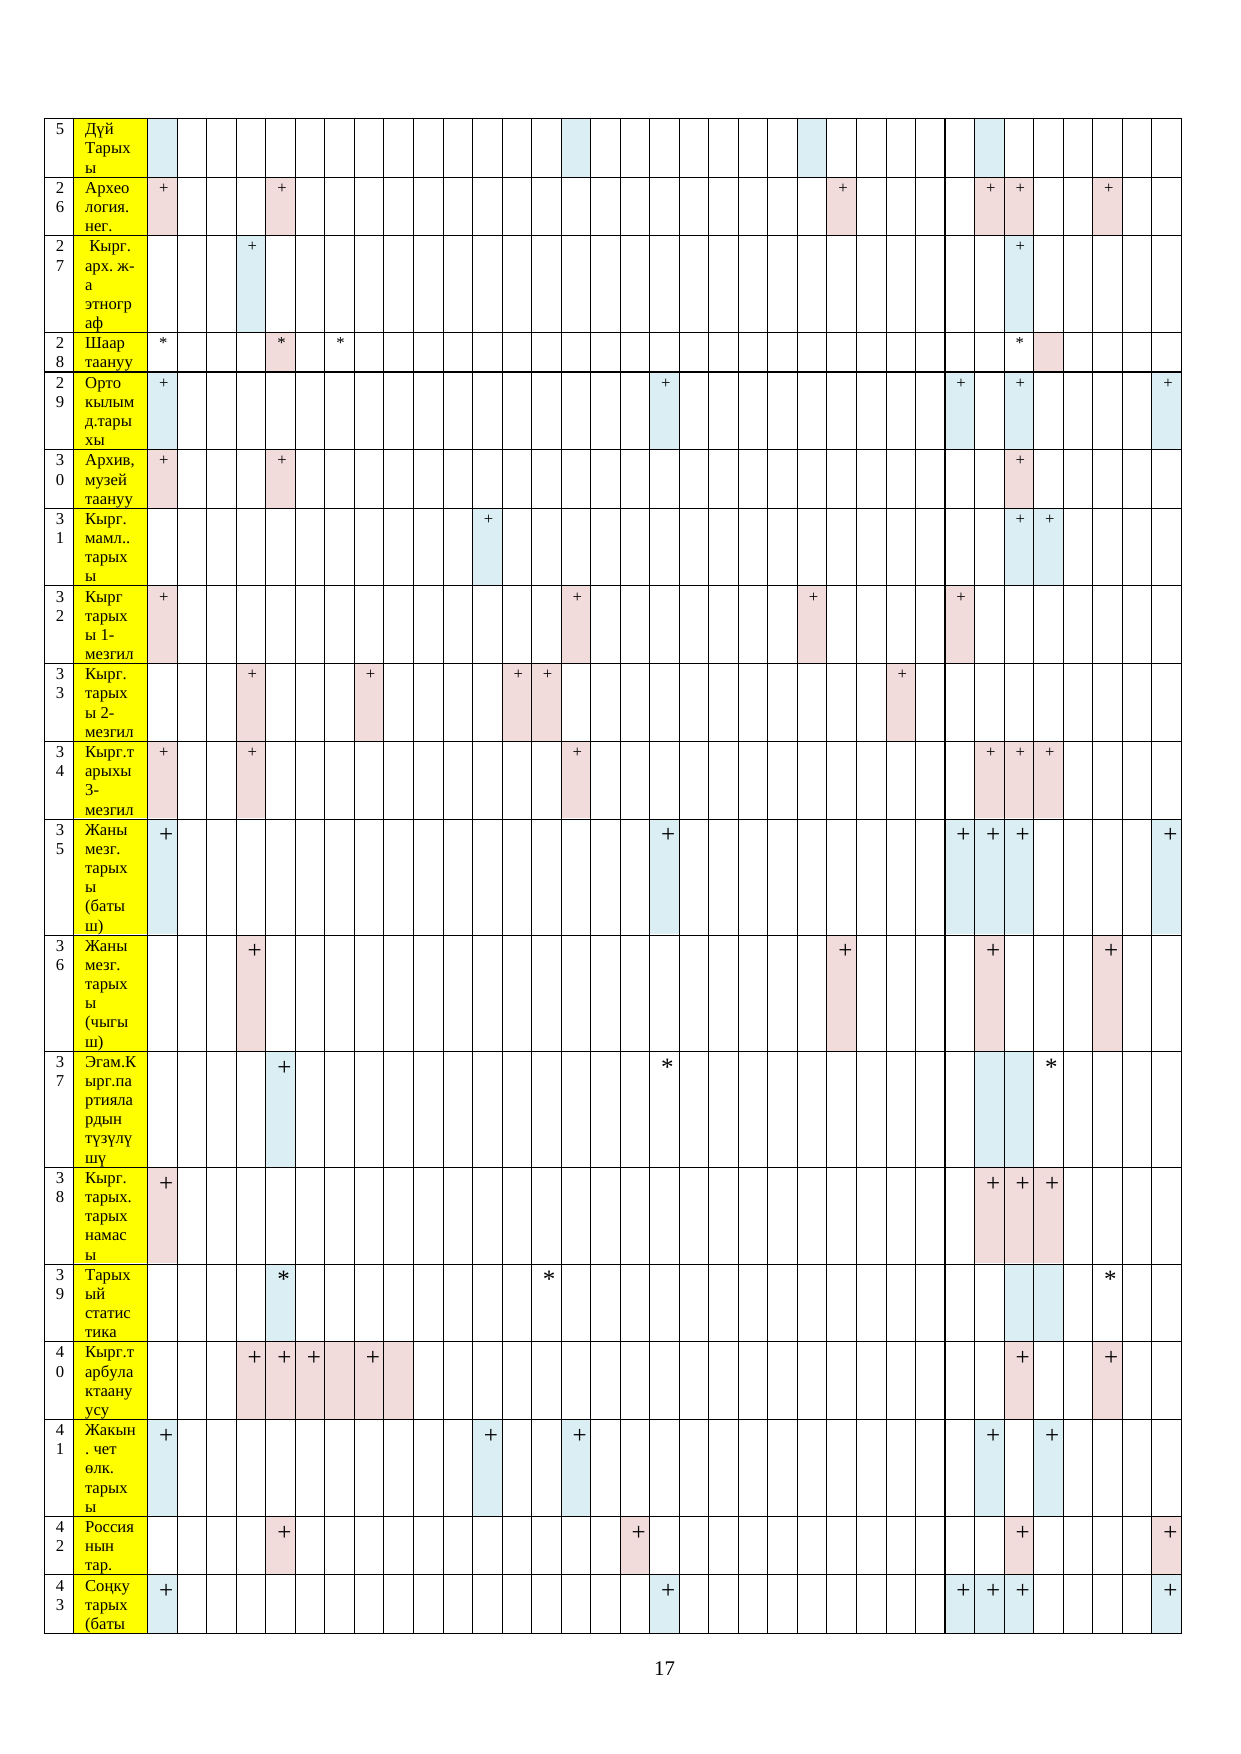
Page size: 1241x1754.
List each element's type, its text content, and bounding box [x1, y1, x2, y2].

table_cell [621, 236, 649, 332]
table_cell [562, 1168, 590, 1263]
table_cell [444, 1342, 472, 1419]
table_cell [887, 1420, 915, 1516]
table_cell [1064, 1517, 1092, 1574]
table_cell + [148, 119, 177, 177]
table_cell [798, 936, 826, 1051]
table_cell [473, 820, 502, 934]
table_cell [325, 119, 354, 177]
table_cell [946, 1052, 974, 1167]
table_cell [503, 509, 531, 585]
table_cell [1064, 509, 1092, 585]
table_cell [827, 119, 856, 177]
table_cell [1152, 586, 1181, 663]
table_cell [1123, 664, 1151, 741]
table_cell [237, 119, 265, 177]
table_cell [887, 373, 915, 449]
table_cell + [266, 1342, 295, 1419]
table_cell [562, 450, 590, 508]
table_cell [650, 333, 679, 371]
table_cell + [473, 1420, 502, 1516]
table_cell Кырг. арх. ж-а этнограф [74, 236, 147, 332]
table_cell + [266, 1052, 295, 1167]
table_cell [562, 1342, 590, 1419]
table_cell [1123, 1420, 1151, 1516]
table_cell [503, 586, 531, 663]
table_cell [1005, 119, 1033, 177]
table_cell [1064, 1265, 1092, 1341]
table_cell [207, 450, 236, 508]
table_cell [709, 236, 738, 332]
table_cell [621, 1265, 649, 1341]
table_cell [1123, 1342, 1151, 1419]
table_cell [473, 1342, 502, 1419]
table_cell [1152, 742, 1181, 818]
table_cell [768, 178, 797, 235]
table_cell [207, 373, 236, 449]
table_cell + [148, 373, 177, 449]
table_cell [680, 236, 708, 332]
table_cell [798, 1342, 826, 1419]
table_cell [414, 119, 443, 177]
table_cell [680, 1517, 708, 1574]
table_cell + [975, 742, 1004, 818]
table_cell [325, 1575, 354, 1633]
table_cell + [1005, 1168, 1033, 1263]
table_cell [148, 936, 177, 1051]
table_cell [827, 664, 856, 741]
table_cell + [650, 820, 679, 934]
table_cell 30 [45, 450, 73, 508]
table_cell [1152, 1168, 1181, 1263]
table_cell [503, 178, 531, 235]
table_cell [562, 178, 590, 235]
table_cell [503, 1052, 531, 1167]
table_cell [384, 1168, 413, 1263]
table_cell [650, 450, 679, 508]
table_cell [237, 373, 265, 449]
table_cell + [975, 1168, 1004, 1263]
table_cell [887, 1342, 915, 1419]
table_cell [355, 333, 383, 371]
table_cell [414, 1168, 443, 1263]
table_cell [1064, 119, 1092, 177]
table_cell [503, 1420, 531, 1516]
table_cell [1152, 664, 1181, 741]
table_cell [237, 1420, 265, 1516]
table_cell [237, 1265, 265, 1341]
table_cell [444, 1517, 472, 1574]
table_cell [1152, 333, 1181, 371]
table_cell [178, 178, 206, 235]
table_cell * [1093, 1265, 1122, 1341]
table_cell [414, 450, 443, 508]
table_cell 28 [45, 333, 73, 371]
table_cell [680, 1052, 708, 1167]
table_cell [355, 820, 383, 934]
table_cell [266, 742, 295, 818]
table_cell + [296, 1342, 324, 1419]
table_cell [768, 333, 797, 371]
table_cell [1123, 333, 1151, 371]
table_cell [887, 509, 915, 585]
table_cell [384, 1052, 413, 1167]
table_cell [591, 119, 620, 177]
table_cell [887, 1265, 915, 1341]
table_cell [207, 1168, 236, 1263]
table_cell [621, 1575, 649, 1633]
table_cell [798, 1575, 826, 1633]
table_cell [325, 1517, 354, 1574]
table_cell [532, 1168, 561, 1263]
table_cell [1093, 742, 1122, 818]
table_cell [975, 236, 1004, 332]
table_cell + [237, 236, 265, 332]
table_cell + [827, 178, 856, 235]
table_cell [591, 1168, 620, 1263]
table_cell [414, 1265, 443, 1341]
table_cell [1152, 119, 1181, 177]
table_cell 38 [45, 1168, 73, 1263]
table_cell [680, 1342, 708, 1419]
table_cell + [148, 820, 177, 934]
table_cell [768, 236, 797, 332]
table_cell [473, 450, 502, 508]
table_cell [857, 333, 886, 371]
table_cell [739, 119, 767, 177]
table_cell [473, 664, 502, 741]
table_cell [680, 1265, 708, 1341]
table_cell [768, 1517, 797, 1574]
table_cell [444, 450, 472, 508]
table_cell [916, 820, 944, 934]
table_cell [887, 178, 915, 235]
table_cell [591, 1265, 620, 1341]
table_cell [1152, 450, 1181, 508]
table_cell [887, 333, 915, 371]
table_cell [532, 1517, 561, 1574]
table_cell [916, 1517, 944, 1574]
table_cell [857, 373, 886, 449]
table_cell [621, 1168, 649, 1263]
table_cell [650, 664, 679, 741]
table_cell [1034, 119, 1063, 177]
table_cell [355, 1517, 383, 1574]
table_cell [296, 936, 324, 1051]
table_cell Тарыхый статистика [74, 1265, 147, 1341]
table_cell [1152, 1052, 1181, 1167]
table_cell [857, 742, 886, 818]
table_cell [709, 178, 738, 235]
table_cell [916, 1575, 944, 1633]
table_cell [296, 1420, 324, 1516]
table_cell + [1034, 1420, 1063, 1516]
table_cell [178, 586, 206, 663]
table_cell [562, 373, 590, 449]
table_cell [1064, 664, 1092, 741]
table_cell 32 [45, 586, 73, 663]
table_cell [414, 1517, 443, 1574]
table_cell [562, 1265, 590, 1341]
table_cell [1123, 373, 1151, 449]
table_cell + [946, 373, 974, 449]
table_cell [887, 1517, 915, 1574]
table_cell [591, 664, 620, 741]
table_cell + [237, 742, 265, 818]
table_cell [916, 936, 944, 1051]
table_cell [1034, 936, 1063, 1051]
table_cell [1064, 450, 1092, 508]
table_cell [827, 373, 856, 449]
table_cell [798, 664, 826, 741]
table_cell [355, 236, 383, 332]
table_cell + [975, 820, 1004, 934]
table_cell [532, 820, 561, 934]
table_cell [650, 586, 679, 663]
table_cell [207, 119, 236, 177]
table_cell [1123, 820, 1151, 934]
table_cell + [266, 450, 295, 508]
table_cell [532, 1052, 561, 1167]
table_cell [178, 509, 206, 585]
table_cell + [562, 1420, 590, 1516]
table_cell [621, 178, 649, 235]
table_cell [1034, 373, 1063, 449]
table_cell [946, 1420, 974, 1516]
table_cell [680, 450, 708, 508]
table_cell [296, 236, 324, 332]
table_cell [325, 236, 354, 332]
table_cell [887, 586, 915, 663]
table_cell [739, 820, 767, 934]
table_cell Жаны мезг. тарыхы (батыш) [74, 820, 147, 934]
table_cell [237, 820, 265, 934]
table_cell [591, 1575, 620, 1633]
table_cell [1152, 509, 1181, 585]
table_cell + [1093, 178, 1122, 235]
table_cell 42 [45, 1517, 73, 1574]
table_cell [562, 509, 590, 585]
table_cell [296, 373, 324, 449]
table_cell [148, 1052, 177, 1167]
table_cell [798, 333, 826, 371]
table_cell [1064, 1575, 1092, 1633]
table_cell [296, 1168, 324, 1263]
table_cell [473, 936, 502, 1051]
table_cell + [355, 664, 383, 741]
table_cell [857, 509, 886, 585]
table_cell [532, 742, 561, 818]
table_cell + [975, 178, 1004, 235]
table_cell [709, 333, 738, 371]
table_cell [916, 119, 944, 177]
table_cell [975, 1052, 1004, 1167]
table_cell [237, 509, 265, 585]
table_cell [355, 1420, 383, 1516]
table_cell + [1005, 1575, 1033, 1633]
table_cell + [650, 373, 679, 449]
table_cell [621, 509, 649, 585]
table_cell [621, 820, 649, 934]
table_cell [266, 664, 295, 741]
table_cell [709, 509, 738, 585]
table_cell 36 [45, 936, 73, 1051]
table_cell [532, 373, 561, 449]
table_cell [473, 119, 502, 177]
table_cell [444, 119, 472, 177]
table_cell [887, 1168, 915, 1263]
table_cell [325, 1052, 354, 1167]
table_cell [1064, 236, 1092, 332]
table_cell [178, 373, 206, 449]
table_cell 27 [45, 236, 73, 332]
table_cell [503, 373, 531, 449]
table_cell [680, 936, 708, 1051]
table_cell [709, 820, 738, 934]
table_cell [916, 509, 944, 585]
table_cell [1093, 1168, 1122, 1263]
table_cell [975, 1342, 1004, 1419]
table_cell [768, 586, 797, 663]
table_cell [532, 586, 561, 663]
table_cell [414, 1052, 443, 1167]
table_cell [680, 664, 708, 741]
table_cell [650, 236, 679, 332]
table_cell [414, 178, 443, 235]
table_cell [178, 742, 206, 818]
table_cell [178, 1517, 206, 1574]
table_cell + [946, 820, 974, 934]
table_cell [650, 742, 679, 818]
table_cell [296, 509, 324, 585]
table_cell [857, 1052, 886, 1167]
table_cell [178, 820, 206, 934]
table_cell + [148, 1420, 177, 1516]
table_cell [384, 664, 413, 741]
table_cell [325, 742, 354, 818]
table_cell [739, 178, 767, 235]
table_cell [414, 936, 443, 1051]
table_cell [591, 509, 620, 585]
table_cell [384, 119, 413, 177]
table_cell [827, 742, 856, 818]
table_cell [384, 1265, 413, 1341]
table_cell [473, 1052, 502, 1167]
table_cell [739, 664, 767, 741]
table_cell [1005, 936, 1033, 1051]
table_cell [916, 586, 944, 663]
table_cell [503, 236, 531, 332]
table_cell [975, 1265, 1004, 1341]
table_cell [857, 936, 886, 1051]
table_cell [503, 1575, 531, 1633]
table_cell [325, 1265, 354, 1341]
table_cell [1152, 236, 1181, 332]
table_cell [827, 1168, 856, 1263]
table_cell [532, 236, 561, 332]
table_cell [266, 1575, 295, 1633]
table_cell [650, 509, 679, 585]
table_cell Кырг. тарых. тарыхнамасы [74, 1168, 147, 1263]
table_cell [355, 1265, 383, 1341]
table_cell Жакын. чет өлк. тарыхы [74, 1420, 147, 1516]
table_cell [325, 1342, 354, 1419]
table_cell + [148, 450, 177, 508]
table_cell [798, 373, 826, 449]
table_cell [1093, 333, 1122, 371]
table_cell [473, 1168, 502, 1263]
table_cell [325, 586, 354, 663]
table_cell [473, 178, 502, 235]
table_cell [916, 1265, 944, 1341]
table_cell [946, 1265, 974, 1341]
table_cell [591, 373, 620, 449]
table_cell [384, 450, 413, 508]
table_cell + [562, 119, 590, 177]
table_cell [532, 1420, 561, 1516]
table_cell [650, 1342, 679, 1419]
table_cell [857, 1265, 886, 1341]
table_cell [975, 664, 1004, 741]
table_cell + [621, 1517, 649, 1574]
table_cell + [1005, 509, 1033, 585]
table_cell [355, 119, 383, 177]
table_cell * [148, 333, 177, 371]
table_cell [827, 1052, 856, 1167]
table_cell [355, 742, 383, 818]
table_cell [1034, 333, 1063, 371]
table_cell [207, 178, 236, 235]
table_cell [532, 1342, 561, 1419]
table_cell [739, 936, 767, 1051]
table_cell [384, 373, 413, 449]
table_cell [621, 742, 649, 818]
table_cell [916, 236, 944, 332]
table_cell [503, 1342, 531, 1419]
table_cell [857, 1168, 886, 1263]
table_cell [355, 450, 383, 508]
table_cell [266, 373, 295, 449]
table_cell + [887, 664, 915, 741]
table_cell [207, 820, 236, 934]
table_cell + [148, 586, 177, 663]
table_cell [768, 1265, 797, 1341]
table_cell [650, 178, 679, 235]
table_cell [1093, 119, 1122, 177]
table_cell [739, 236, 767, 332]
table_cell Россиянын тар. [74, 1517, 147, 1574]
table_cell [1123, 450, 1151, 508]
table_cell [857, 236, 886, 332]
table_cell [444, 936, 472, 1051]
table_cell [444, 373, 472, 449]
table_cell [650, 1265, 679, 1341]
table_cell [473, 1575, 502, 1633]
table_cell + [237, 664, 265, 741]
table_cell + [827, 936, 856, 1051]
table_cell [178, 936, 206, 1051]
table_cell [946, 1517, 974, 1574]
table_cell [414, 820, 443, 934]
table_cell [1123, 936, 1151, 1051]
table_cell * [266, 1265, 295, 1341]
table_cell [680, 333, 708, 371]
table_cell [266, 1168, 295, 1263]
table_cell [237, 1517, 265, 1574]
table_cell [1064, 1420, 1092, 1516]
table_cell [207, 1517, 236, 1574]
table_cell [1093, 820, 1122, 934]
table_cell Архив, музей таануу [74, 450, 147, 508]
table_cell [562, 936, 590, 1051]
table_cell 37 [45, 1052, 73, 1167]
table_cell [503, 119, 531, 177]
table_cell [798, 450, 826, 508]
table_cell [384, 178, 413, 235]
table_cell [709, 1517, 738, 1574]
table_cell [237, 586, 265, 663]
table_cell * [1005, 333, 1033, 371]
table_cell [650, 1168, 679, 1263]
table_cell [444, 236, 472, 332]
table_cell [414, 373, 443, 449]
table_cell * [325, 333, 354, 371]
table_cell [768, 1575, 797, 1633]
table_cell [591, 1420, 620, 1516]
table_cell [591, 1052, 620, 1167]
table_cell * [266, 333, 295, 371]
table_cell [975, 1517, 1004, 1574]
table_cell [207, 1265, 236, 1341]
table_cell + [148, 742, 177, 818]
table_cell [827, 236, 856, 332]
table_cell [916, 333, 944, 371]
table_cell [1064, 373, 1092, 449]
table_cell [709, 119, 738, 177]
table_cell [1064, 586, 1092, 663]
table_cell [827, 1517, 856, 1574]
table_cell [916, 1342, 944, 1419]
table_cell [857, 1420, 886, 1516]
table_cell [148, 236, 177, 332]
table_cell [887, 119, 915, 177]
table_cell [1064, 178, 1092, 235]
table_cell 35 [45, 820, 73, 934]
table_cell [178, 1265, 206, 1341]
table_cell [798, 1265, 826, 1341]
table_cell + [1005, 742, 1033, 818]
table_cell [266, 820, 295, 934]
table_cell [739, 1575, 767, 1633]
table_cell [237, 1575, 265, 1633]
table_cell [473, 333, 502, 371]
table_cell [444, 509, 472, 585]
table_cell [857, 1517, 886, 1574]
table_cell [798, 742, 826, 818]
table_cell [650, 1420, 679, 1516]
table_cell [768, 1052, 797, 1167]
table_cell 33 [45, 664, 73, 741]
table_cell [1034, 586, 1063, 663]
table_cell [503, 742, 531, 818]
table_cell [384, 742, 413, 818]
table_cell [355, 509, 383, 585]
table_cell [207, 236, 236, 332]
table_cell [827, 1342, 856, 1419]
table_cell [384, 333, 413, 371]
table_cell [207, 936, 236, 1051]
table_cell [74, 1575, 147, 1633]
table_cell [1034, 178, 1063, 235]
table_cell [178, 1342, 206, 1419]
table_cell [266, 509, 295, 585]
table_cell [148, 1342, 177, 1419]
table_cell [384, 236, 413, 332]
table_cell Кырг. тарыхы 2-мезгил [74, 664, 147, 741]
table_cell [591, 936, 620, 1051]
table_cell [798, 1517, 826, 1574]
table_cell [887, 742, 915, 818]
table_cell [768, 1342, 797, 1419]
table_cell [414, 1342, 443, 1419]
table_cell [798, 1420, 826, 1516]
table_cell [503, 1265, 531, 1341]
table_cell [1093, 586, 1122, 663]
table_cell [384, 586, 413, 663]
table_cell [1123, 1265, 1151, 1341]
table_cell [237, 1052, 265, 1167]
table_cell [444, 820, 472, 934]
table_cell Кырг.тарбулактаануусу [74, 1342, 147, 1419]
table_cell [296, 1575, 324, 1633]
table_cell [887, 936, 915, 1051]
table_cell [946, 450, 974, 508]
table_cell + [503, 664, 531, 741]
table_cell [266, 586, 295, 663]
table_cell [178, 1420, 206, 1516]
table_cell [207, 1575, 236, 1633]
table_cell [444, 333, 472, 371]
table_cell [680, 1420, 708, 1516]
table_cell [562, 236, 590, 332]
table_cell [532, 119, 561, 177]
table_cell [768, 450, 797, 508]
table_cell [178, 333, 206, 371]
table_cell + [355, 1342, 383, 1419]
table_cell [591, 236, 620, 332]
table_cell + [1034, 1168, 1063, 1263]
table_cell [591, 450, 620, 508]
table_cell [444, 1420, 472, 1516]
table_cell + [975, 1575, 1004, 1633]
table_cell [916, 742, 944, 818]
table_cell [444, 586, 472, 663]
table_cell [1152, 1342, 1181, 1419]
table_cell + [562, 742, 590, 818]
table_cell [916, 450, 944, 508]
table_cell [1005, 1420, 1033, 1516]
table_cell [1034, 450, 1063, 508]
table_cell [473, 373, 502, 449]
table_cell [503, 1517, 531, 1574]
table_cell [621, 664, 649, 741]
table_cell 39 [45, 1265, 73, 1341]
table_cell [946, 119, 974, 177]
table_cell [739, 1052, 767, 1167]
table_cell [562, 1052, 590, 1167]
table_cell + [1005, 450, 1033, 508]
table_cell [207, 1052, 236, 1167]
table_cell [946, 333, 974, 371]
table_cell [946, 509, 974, 585]
table_cell [325, 450, 354, 508]
table_cell [532, 936, 561, 1051]
table_cell [384, 1342, 413, 1419]
table_cell [857, 664, 886, 741]
table_cell [1064, 936, 1092, 1051]
table_cell [709, 1265, 738, 1341]
table_cell 34 [45, 742, 73, 818]
table_cell [709, 936, 738, 1051]
table_cell [621, 586, 649, 663]
table_cell [650, 1517, 679, 1574]
table_cell + [946, 586, 974, 663]
table_cell [739, 1168, 767, 1263]
table_cell [207, 742, 236, 818]
table_cell [325, 509, 354, 585]
table_cell [768, 1420, 797, 1516]
table_cell [739, 1517, 767, 1574]
table_cell [473, 1265, 502, 1341]
table_cell [621, 373, 649, 449]
table_cell [1123, 1575, 1151, 1633]
table_cell [503, 1168, 531, 1263]
table_cell + [473, 509, 502, 585]
table_cell [1064, 742, 1092, 818]
table_cell + [237, 936, 265, 1051]
table_cell [178, 1052, 206, 1167]
table_cell 41 [45, 1420, 73, 1516]
table_cell [916, 178, 944, 235]
table_cell [532, 333, 561, 371]
table_cell [503, 820, 531, 934]
table_cell [916, 1052, 944, 1167]
table_cell [709, 1575, 738, 1633]
table_cell + [650, 1575, 679, 1633]
table_cell [946, 742, 974, 818]
table_cell [591, 1517, 620, 1574]
table_cell [296, 586, 324, 663]
table_cell [562, 333, 590, 371]
table_cell [384, 1517, 413, 1574]
table_cell [798, 178, 826, 235]
table_cell [827, 450, 856, 508]
table_cell Бай. Дүй Тарыхы [74, 119, 147, 177]
table_cell [325, 1168, 354, 1263]
table_cell [768, 664, 797, 741]
table_cell [296, 1517, 324, 1574]
table_cell [621, 450, 649, 508]
table_cell [266, 236, 295, 332]
table_cell * [650, 1052, 679, 1167]
table_cell + [1034, 742, 1063, 818]
table_cell [355, 1575, 383, 1633]
table_cell [1123, 1052, 1151, 1167]
table_cell Эгам.Кырг.партиялардын түзүлүшү [74, 1052, 147, 1167]
table_cell [296, 119, 324, 177]
table_cell [355, 178, 383, 235]
table_cell [148, 664, 177, 741]
table_cell [325, 820, 354, 934]
table_cell + [798, 586, 826, 663]
table_cell + [1093, 1342, 1122, 1419]
table_cell 43 [45, 1575, 73, 1633]
table_cell [887, 1575, 915, 1633]
table_cell [414, 742, 443, 818]
table_cell [827, 1575, 856, 1633]
table_cell [768, 373, 797, 449]
table_cell [1093, 1052, 1122, 1167]
table_cell [857, 820, 886, 934]
table_cell [1123, 1517, 1151, 1574]
table_cell [532, 450, 561, 508]
table_cell [650, 119, 679, 177]
table_cell [178, 1575, 206, 1633]
table_cell [621, 119, 649, 177]
table_cell [975, 586, 1004, 663]
table_cell + [532, 664, 561, 741]
table_cell + [798, 119, 826, 177]
table_cell Кырг.тарыхы 3-мезгил [74, 742, 147, 818]
table_cell [1034, 664, 1063, 741]
table_cell [503, 333, 531, 371]
table_cell [178, 1168, 206, 1263]
table_cell [444, 178, 472, 235]
table_cell [680, 178, 708, 235]
table_cell [887, 820, 915, 934]
table_cell [739, 373, 767, 449]
table_cell [768, 119, 797, 177]
table_cell [355, 1052, 383, 1167]
table_cell [798, 1052, 826, 1167]
table_cell [709, 1168, 738, 1263]
table_cell + [1005, 1517, 1033, 1574]
table_cell [1123, 119, 1151, 177]
table_cell [946, 178, 974, 235]
table_cell [355, 586, 383, 663]
table_cell + [1152, 373, 1181, 449]
table_cell [414, 1575, 443, 1633]
table_cell [355, 1168, 383, 1263]
table_cell Шаар таануу [74, 333, 147, 371]
table_cell [857, 119, 886, 177]
table_cell [562, 664, 590, 741]
table_cell [473, 1517, 502, 1574]
table_cell [887, 1052, 915, 1167]
table_cell [709, 742, 738, 818]
table_cell [857, 1575, 886, 1633]
table_cell [444, 664, 472, 741]
table_cell [1093, 1517, 1122, 1574]
table_cell [1093, 1575, 1122, 1633]
table_cell 25 [45, 119, 73, 177]
table_cell [827, 509, 856, 585]
table_cell [709, 450, 738, 508]
table_cell [798, 1168, 826, 1263]
table_cell [709, 1342, 738, 1419]
table_cell + [148, 1168, 177, 1263]
table_cell 29 [45, 373, 73, 449]
table_cell [946, 1168, 974, 1263]
table_cell [591, 1342, 620, 1419]
table_cell [384, 509, 413, 585]
table_cell + [975, 119, 1004, 177]
table_cell [975, 373, 1004, 449]
table_cell 26 [45, 178, 73, 235]
table_cell [414, 509, 443, 585]
table_cell [680, 820, 708, 934]
table_cell [1034, 1575, 1063, 1633]
table_cell [591, 742, 620, 818]
table_cell [591, 820, 620, 934]
table_cell [178, 236, 206, 332]
table_cell [296, 742, 324, 818]
table_cell [414, 1420, 443, 1516]
table_cell [621, 936, 649, 1051]
table_cell [591, 178, 620, 235]
table_cell [621, 1420, 649, 1516]
table_cell [1152, 1420, 1181, 1516]
table_cell [1005, 1265, 1033, 1341]
table_cell [739, 1265, 767, 1341]
table_cell + [975, 936, 1004, 1051]
table_cell [709, 664, 738, 741]
table_cell [503, 450, 531, 508]
table_cell [827, 333, 856, 371]
table_cell + [1005, 820, 1033, 934]
table_cell Кырг тарыхы 1-мезгил [74, 586, 147, 663]
table_cell [384, 1420, 413, 1516]
table_cell + [148, 1575, 177, 1633]
table_cell [296, 820, 324, 934]
table_cell [621, 333, 649, 371]
table_cell [1093, 373, 1122, 449]
table_cell [325, 936, 354, 1051]
table_cell [444, 1575, 472, 1633]
table_cell [946, 236, 974, 332]
table_cell [1064, 333, 1092, 371]
table_cell [1005, 664, 1033, 741]
table_cell [975, 509, 1004, 585]
table_cell [739, 1420, 767, 1516]
table_cell [562, 1517, 590, 1574]
table_cell 31 [45, 509, 73, 585]
table_cell + [1093, 936, 1122, 1051]
table_cell [798, 509, 826, 585]
table_cell [296, 1052, 324, 1167]
table_cell [414, 236, 443, 332]
table_cell [768, 820, 797, 934]
table_cell [1152, 178, 1181, 235]
table_cell [1123, 742, 1151, 818]
table_cell [827, 586, 856, 663]
table_cell [1093, 509, 1122, 585]
table_cell [1152, 1265, 1181, 1341]
table_cell [237, 450, 265, 508]
table_cell [207, 1342, 236, 1419]
table_cell [946, 936, 974, 1051]
table_cell [680, 119, 708, 177]
table_cell [473, 236, 502, 332]
table_cell [1123, 178, 1151, 235]
table_cell [178, 664, 206, 741]
table_cell [827, 1265, 856, 1341]
table_cell [473, 586, 502, 663]
table_cell [709, 1420, 738, 1516]
table_cell [355, 936, 383, 1051]
table_cell [1064, 1052, 1092, 1167]
table_cell [857, 178, 886, 235]
table_cell [266, 1420, 295, 1516]
table_cell [857, 586, 886, 663]
table_cell [857, 450, 886, 508]
table_cell [1064, 820, 1092, 934]
table_cell [1123, 1168, 1151, 1263]
table_cell [1005, 586, 1033, 663]
table_cell + [1152, 1517, 1181, 1574]
table_cell [444, 742, 472, 818]
table_cell [621, 1342, 649, 1419]
table_cell [887, 236, 915, 332]
table_cell [1034, 1517, 1063, 1574]
table_cell [237, 1168, 265, 1263]
table_cell [532, 509, 561, 585]
table_cell [739, 509, 767, 585]
table_cell Археология.нег. [74, 178, 147, 235]
table_cell [680, 1575, 708, 1633]
table_cell [207, 1420, 236, 1516]
table_cell [296, 450, 324, 508]
table_cell [1123, 509, 1151, 585]
table_cell [562, 820, 590, 934]
table_cell [680, 509, 708, 585]
table_cell [650, 936, 679, 1051]
table_cell 40 [45, 1342, 73, 1419]
table_cell [1093, 664, 1122, 741]
table_cell [916, 1420, 944, 1516]
table_cell + [1005, 373, 1033, 449]
table_cell + [148, 178, 177, 235]
table_cell [325, 178, 354, 235]
table_cell [325, 1420, 354, 1516]
table_cell + [562, 586, 590, 663]
table_cell [414, 586, 443, 663]
table_cell + [946, 1575, 974, 1633]
table_cell [355, 373, 383, 449]
table_cell [384, 820, 413, 934]
table_cell [296, 1265, 324, 1341]
table_cell [768, 936, 797, 1051]
table_cell [148, 509, 177, 585]
table_cell [709, 373, 738, 449]
table_cell [266, 936, 295, 1051]
table_cell [739, 742, 767, 818]
table_cell [916, 664, 944, 741]
table_cell [1005, 1052, 1033, 1167]
table_cell [768, 742, 797, 818]
table_cell [384, 936, 413, 1051]
table_cell [1123, 586, 1151, 663]
table_cell + [266, 178, 295, 235]
table_cell [444, 1168, 472, 1263]
table_cell Жаны мезг. тарыхы (чыгыш) [74, 936, 147, 1051]
table_cell [532, 1575, 561, 1633]
table_cell [621, 1052, 649, 1167]
table_cell [591, 586, 620, 663]
table_cell [1123, 236, 1151, 332]
table_cell [473, 742, 502, 818]
table_cell + [975, 1420, 1004, 1516]
table_cell [532, 178, 561, 235]
table_cell [709, 1052, 738, 1167]
table_cell [325, 373, 354, 449]
table_cell + [1034, 509, 1063, 585]
table_cell * [532, 1265, 561, 1341]
table_cell [739, 333, 767, 371]
table_cell [237, 178, 265, 235]
table_cell [414, 664, 443, 741]
table_cell [207, 664, 236, 741]
table_cell [207, 333, 236, 371]
table_cell [296, 664, 324, 741]
table_cell [1034, 236, 1063, 332]
table_cell [591, 333, 620, 371]
table_cell [739, 586, 767, 663]
table_cell [680, 373, 708, 449]
table_cell [739, 450, 767, 508]
table_cell [444, 1052, 472, 1167]
table_cell [768, 1168, 797, 1263]
table_cell [1152, 936, 1181, 1051]
table_cell [798, 236, 826, 332]
table_cell [798, 820, 826, 934]
table_cell [1093, 1420, 1122, 1516]
table_cell + [1152, 1575, 1181, 1633]
table_cell [827, 820, 856, 934]
table_cell [266, 119, 295, 177]
table_cell [768, 509, 797, 585]
table_cell [827, 1420, 856, 1516]
table_cell [414, 333, 443, 371]
table_cell + [1152, 820, 1181, 934]
table_cell [1064, 1168, 1092, 1263]
table_cell [444, 1265, 472, 1341]
table_cell + [1005, 178, 1033, 235]
table_cell [975, 450, 1004, 508]
table_cell [680, 1168, 708, 1263]
table_cell [1034, 820, 1063, 934]
table_cell [739, 1342, 767, 1419]
table_cell [1064, 1342, 1092, 1419]
table_cell [1093, 450, 1122, 508]
table_cell [325, 664, 354, 741]
table_cell [384, 1575, 413, 1633]
table_cell [237, 333, 265, 371]
table_cell [296, 178, 324, 235]
table_cell [975, 333, 1004, 371]
table_cell [709, 586, 738, 663]
table_cell [916, 373, 944, 449]
table_cell [148, 1265, 177, 1341]
table_cell [178, 450, 206, 508]
table_cell [1093, 236, 1122, 332]
table_cell + [1005, 1342, 1033, 1419]
table_cell [148, 1517, 177, 1574]
table_cell + [266, 1517, 295, 1574]
table_cell + [1005, 236, 1033, 332]
table_cell [562, 1575, 590, 1633]
table_cell [1034, 1342, 1063, 1419]
table_cell Кырг. мамл.. тарыхы [74, 509, 147, 585]
table_cell [680, 586, 708, 663]
table_cell [178, 119, 206, 177]
table_cell [916, 1168, 944, 1263]
table_cell [207, 586, 236, 663]
table_cell [680, 742, 708, 818]
table_cell [1034, 1265, 1063, 1341]
table_cell + [237, 1342, 265, 1419]
table_cell Орто кылымд.тарыхы [74, 373, 147, 449]
table_cell [887, 450, 915, 508]
table_cell [207, 509, 236, 585]
table_cell [946, 664, 974, 741]
table_cell [946, 1342, 974, 1419]
table_cell [296, 333, 324, 371]
table_cell [503, 936, 531, 1051]
table_cell [857, 1342, 886, 1419]
table_cell * [1034, 1052, 1063, 1167]
